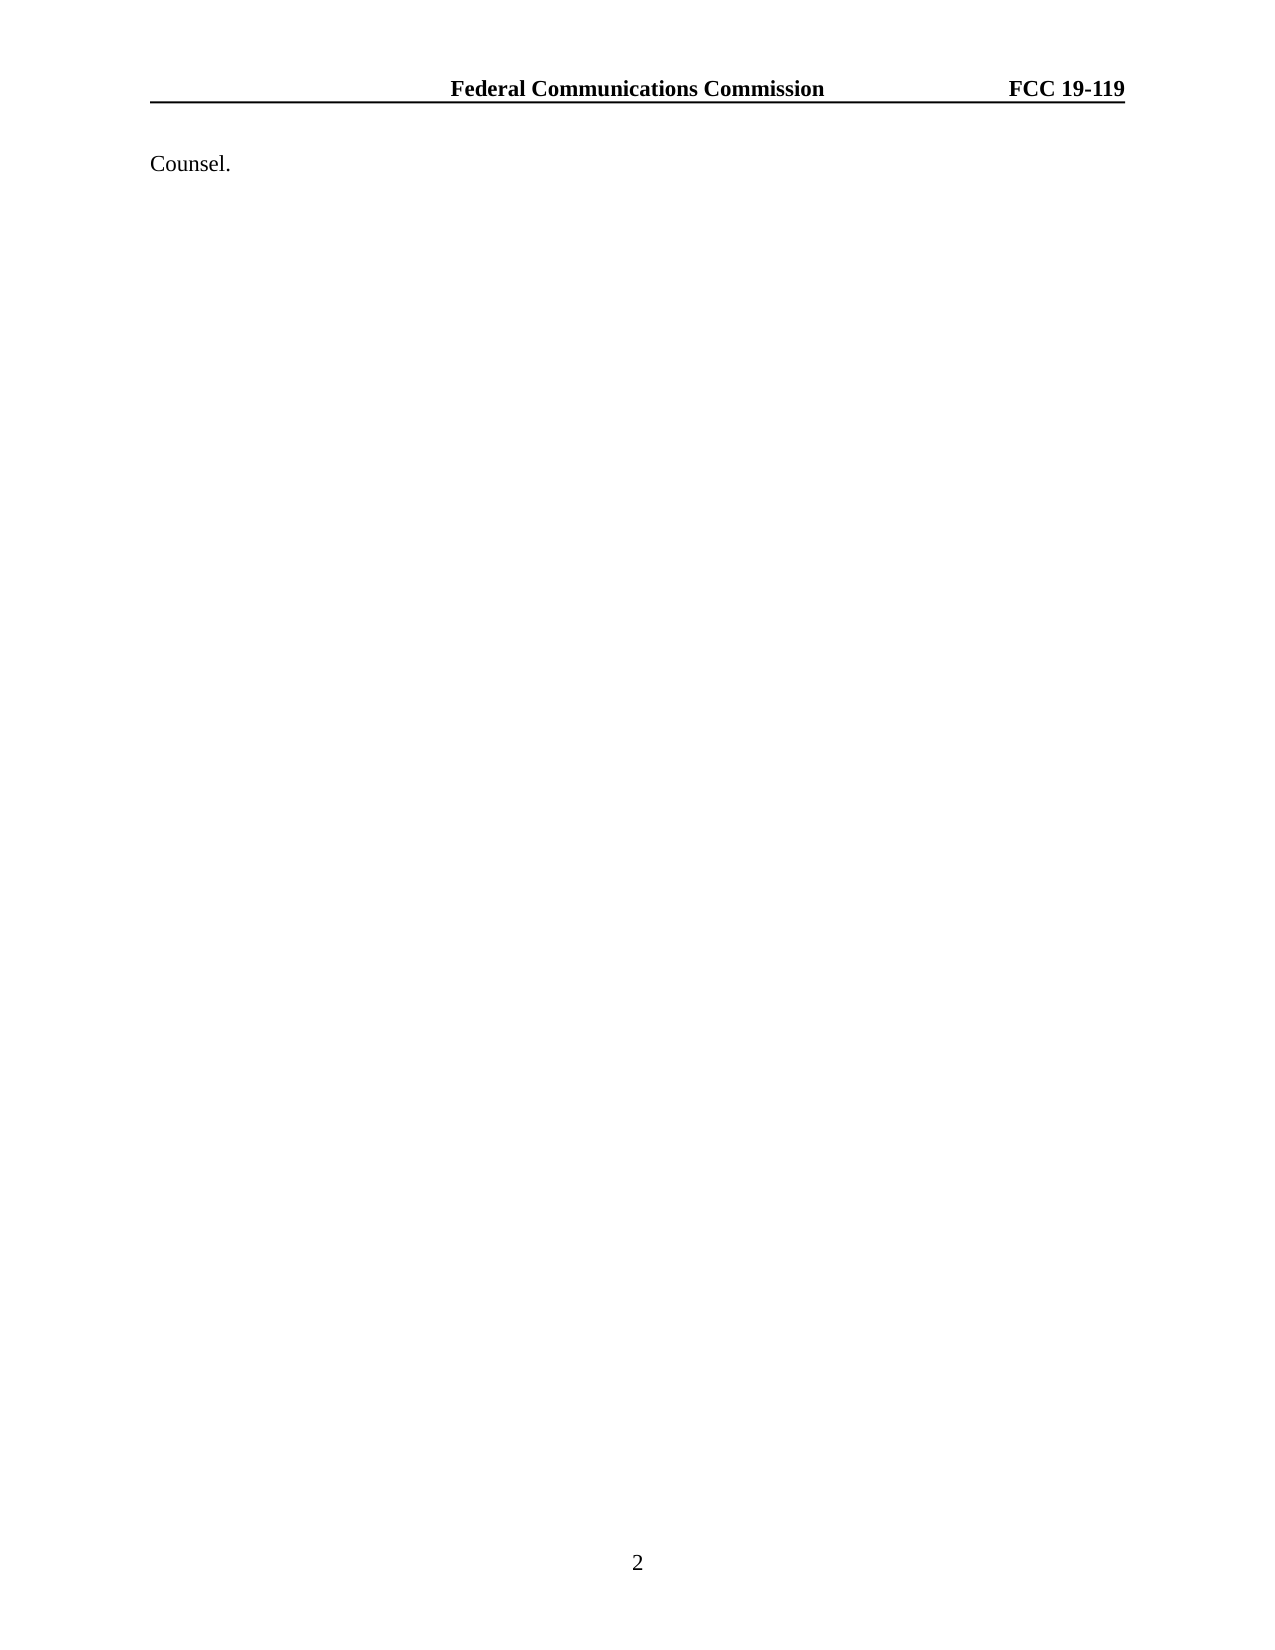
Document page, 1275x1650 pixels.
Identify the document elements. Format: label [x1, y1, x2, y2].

text [150, 150, 1125, 176]
